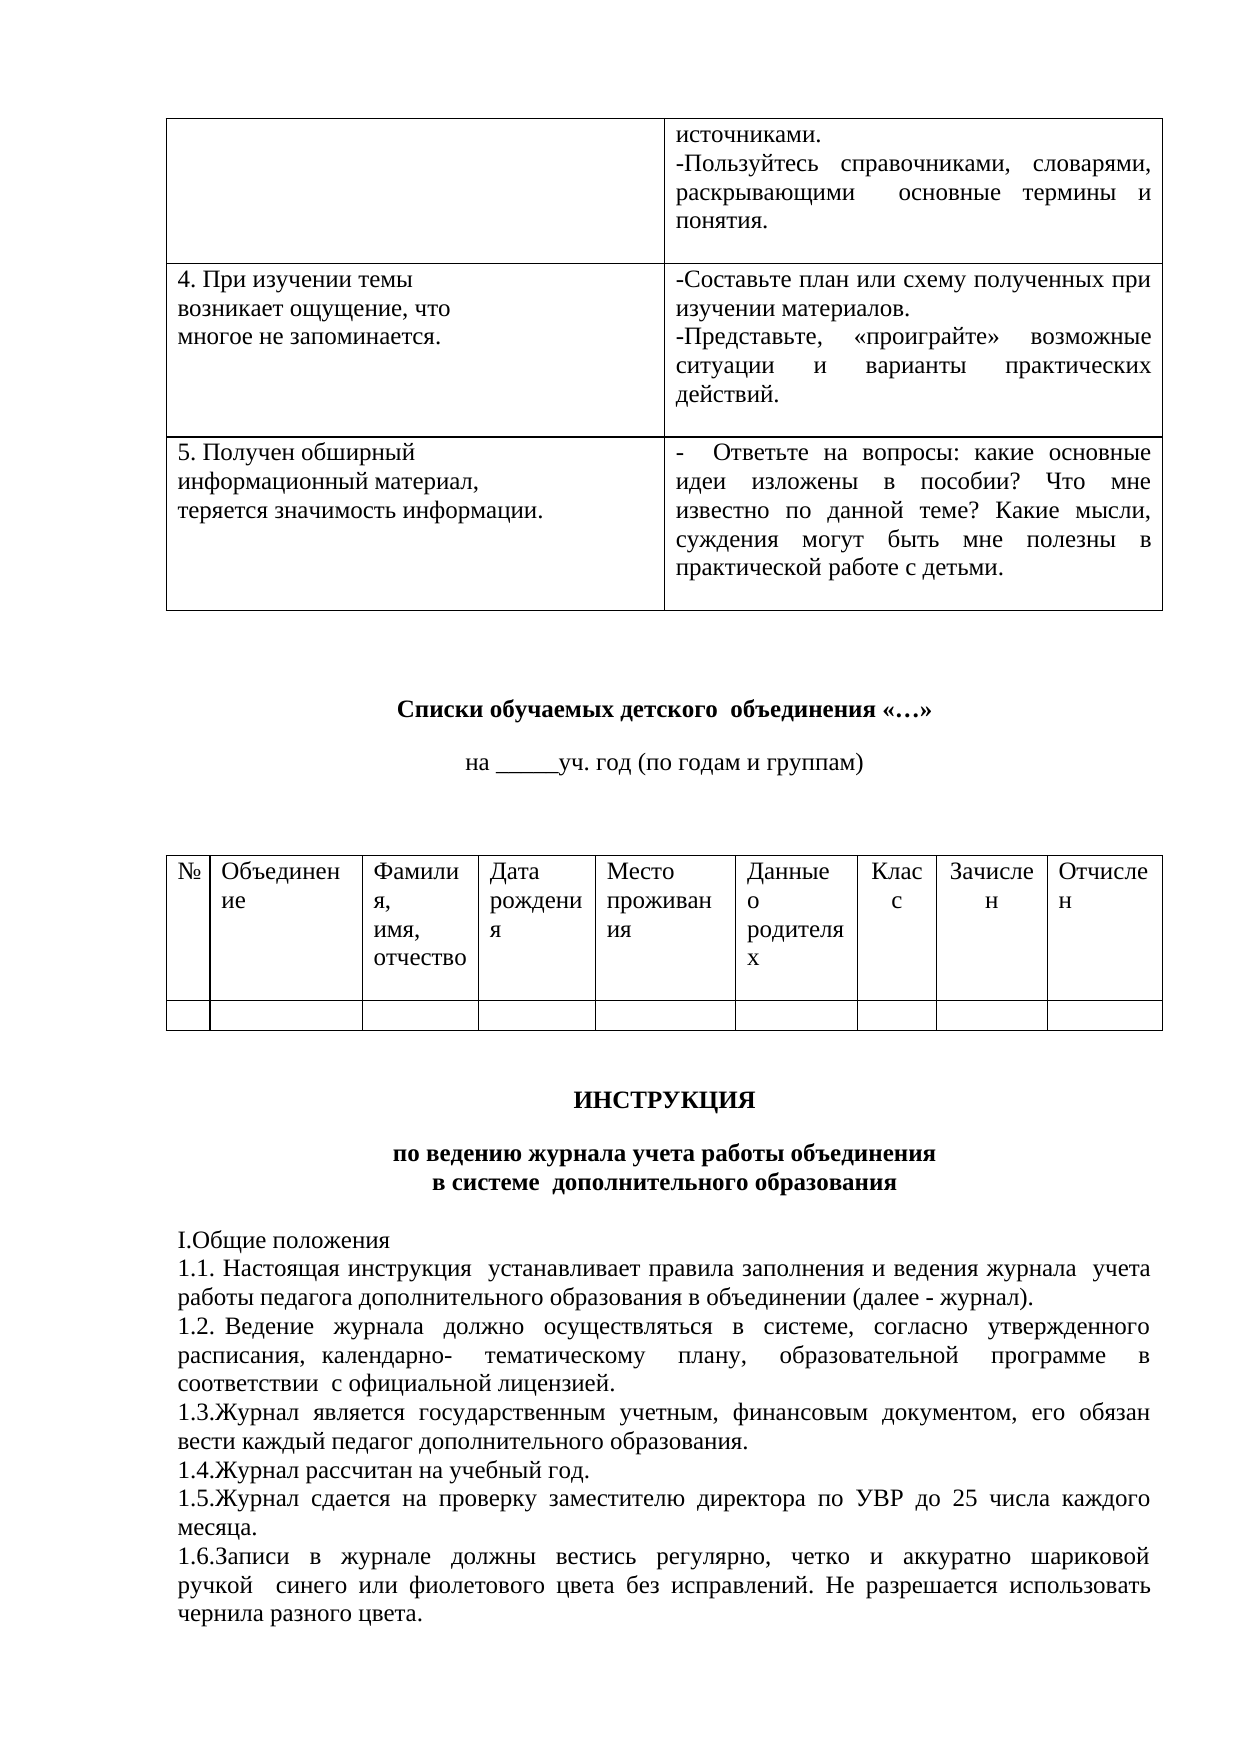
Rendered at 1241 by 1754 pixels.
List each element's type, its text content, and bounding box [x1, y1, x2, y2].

text на _____уч. год (по годам и группам) [177, 747, 1152, 776]
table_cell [167, 119, 664, 263]
table_header Объединение [211, 856, 362, 1000]
text 1.1. Настоящая инструкция устанавливает правила заполнения и ведения журнала учета работы педагога дополнительного образования в объединении (далее - журнал). [177, 1253, 1152, 1311]
text 1.6.Записи в журнале должны вестись регулярно, четко и аккуратно шариковой ручкой синего или фиолетового цвета без исправлений. Не разрешается использовать чернила разного цвета. [177, 1541, 1152, 1627]
table_cell [479, 1001, 595, 1030]
text по ведению журнала учета работы объединения [177, 1138, 1152, 1167]
table_cell -Составьте план или схему полученных при изучении материалов. -Представьте, «проиграйте» возможные ситуации и варианты практических действий. [665, 264, 1162, 436]
table_cell 4. При изучении темы возникает ощущение, что многое не запоминается. [167, 264, 664, 436]
table_header Данные о родителях [736, 856, 857, 1000]
text ИНСТРУКЦИЯ [177, 1085, 1152, 1113]
table_cell 5. Получен обширный информационный материал, теряется значимость информации. [167, 438, 664, 610]
text в системе дополнительного образования [177, 1167, 1152, 1196]
table_header Дата рождения [479, 856, 595, 1000]
text 1.4.Журнал рассчитан на учебный год. [177, 1455, 1152, 1483]
table_cell [596, 1001, 735, 1030]
text I.Общие положения [177, 1225, 1152, 1253]
table_header Место проживания [596, 856, 735, 1000]
table_header № [167, 856, 209, 1000]
text 1.3.Журнал является государственным учетным, финансовым документом, его обязан вести каждый педагог дополнительного образования. [177, 1397, 1152, 1455]
table_cell [167, 1001, 209, 1030]
table_header Зачислен [937, 856, 1047, 1000]
table_cell [736, 1001, 857, 1030]
table_header Класс [858, 856, 936, 1000]
table_header Отчислен [1048, 856, 1162, 1000]
text 1.5.Журнал сдается на проверку заместителю директора по УВР до 25 числа каждого месяца. [177, 1483, 1152, 1541]
table_cell - Ответьте на вопросы: какие основные идеи изложены в пособии? Что мне известно по данной теме? Какие мысли, суждения могут быть мне полезны в практической работе с детьми. [665, 438, 1162, 610]
table_cell [363, 1001, 478, 1030]
table_header Фамилия, имя, отчество [363, 856, 478, 1000]
table_cell [1048, 1001, 1162, 1030]
text 1.2. Ведение журнала должно осуществляться в системе, согласно утвержденного расписания, календарно- тематическому плану, образовательной программе в соответствии с официальной лицензией. [177, 1311, 1152, 1397]
table_cell [211, 1001, 362, 1030]
text Списки обучаемых детского объединения «…» [177, 694, 1152, 722]
table_cell [937, 1001, 1047, 1030]
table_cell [665, 119, 1162, 263]
table_cell [858, 1001, 936, 1030]
